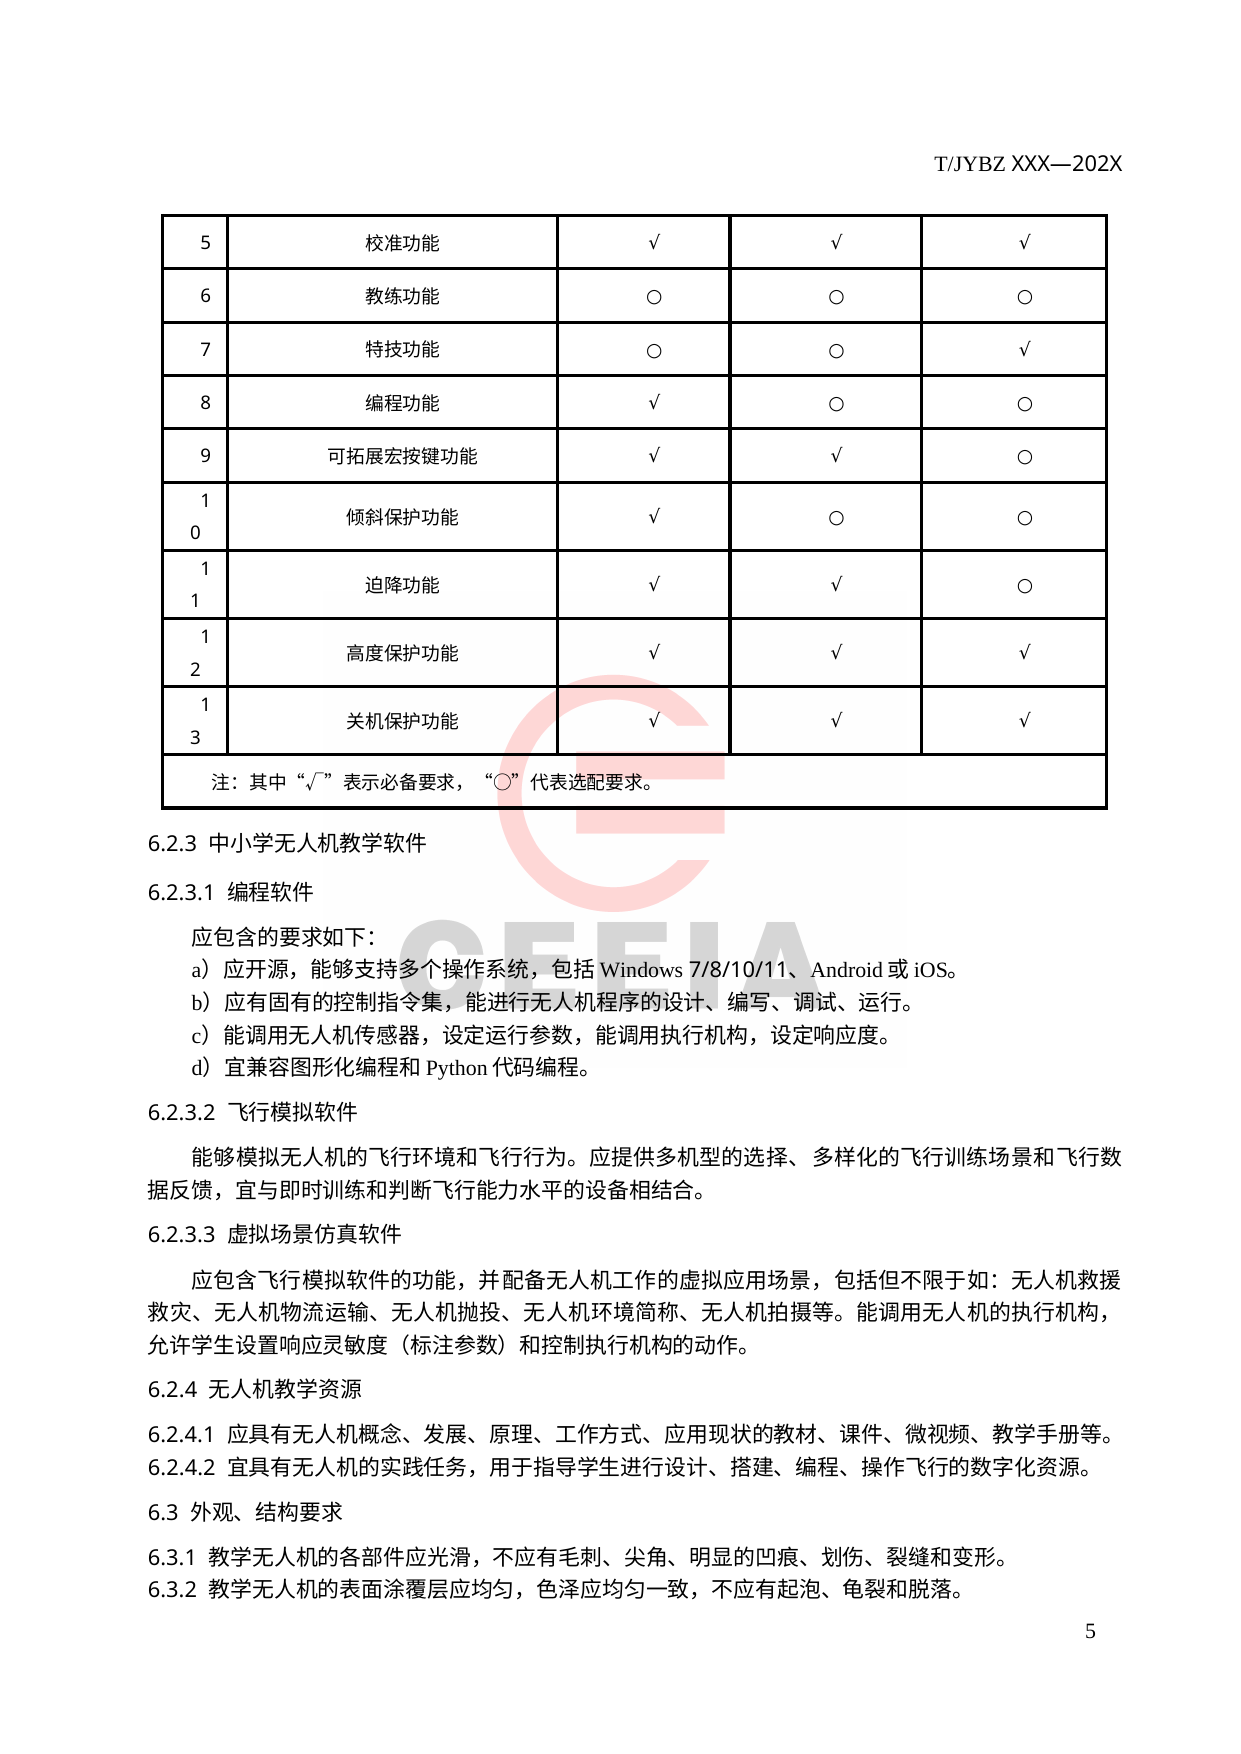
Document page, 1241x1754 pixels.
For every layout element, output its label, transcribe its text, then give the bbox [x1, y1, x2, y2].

table_cell √ [732, 552, 920, 617]
table_cell 编程功能 [229, 377, 556, 427]
table_cell ○ [732, 324, 920, 374]
text 6.3 外观、结构要求 [148, 1495, 1122, 1527]
table_cell ○ [923, 377, 1105, 427]
table_cell 迫降功能 [229, 552, 556, 617]
table_cell √ [923, 620, 1105, 685]
text 6.2.4.1 应具有无人机概念、发展、原理、工作方式、应用现状的教材、课件、微视频、教学手册等。 [148, 1417, 1122, 1450]
table_cell 12 [164, 620, 226, 685]
table_cell 13 [164, 688, 226, 753]
text 6.2.4.2 宜具有无人机的实践任务，用于指导学生进行设计、搭建、编程、操作飞行的数字化资源。 [148, 1450, 1122, 1482]
text 应包含飞行模拟软件的功能，并配备无人机工作的虚拟应用场景，包括但不限于如：无人机救援救灾、无人机物流运输、无人机抛投、无人机环境简称、无人机拍摄等。能调用无人机的执行机构，允许学生设置响应灵敏度（标注参数）和控制执行机构的动作。 [148, 1262, 1122, 1360]
table_cell ○ [923, 552, 1105, 617]
table_cell 6 [164, 270, 226, 321]
text 6.2.3.1 编程软件 [148, 875, 1122, 907]
table_cell √ [559, 217, 728, 267]
table_cell ○ [923, 430, 1105, 481]
text 应包含的要求如下： [148, 920, 1122, 952]
list b）应有固有的控制指令集，能进行无人机程序的设计、编写、调试、运行。 [148, 985, 1122, 1017]
text 6.2.4 无人机教学资源 [148, 1372, 1122, 1405]
text 能够模拟无人机的飞行环境和飞行行为。应提供多机型的选择、多样化的飞行训练场景和飞行数据反馈，宜与即时训练和判断飞行能力水平的设备相结合。 [148, 1140, 1122, 1205]
table_cell 关机保护功能 [229, 688, 556, 753]
table_cell √ [923, 324, 1105, 374]
list d）宜兼容图形化编程和Python代码编程。 [148, 1050, 1122, 1082]
table_cell √ [559, 430, 728, 481]
table_cell √ [732, 688, 920, 753]
table_cell √ [923, 217, 1105, 267]
table_cell ○ [732, 270, 920, 321]
table_cell ○ [732, 484, 920, 549]
table_cell √ [732, 620, 920, 685]
table_cell ○ [923, 270, 1105, 321]
table_cell 11 [164, 552, 226, 617]
list c）能调用无人机传感器，设定运行参数，能调用执行机构，设定响应度。 [148, 1017, 1122, 1050]
text 6.3.1 教学无人机的各部件应光滑，不应有毛刺、尖角、明显的凹痕、划伤、裂缝和变形。 [148, 1540, 1122, 1572]
table_cell 校准功能 [229, 217, 556, 267]
list a）应开源，能够支持多个操作系统，包括Windows 7/8/10/11、Android或iOS。 [148, 952, 1122, 985]
table_cell 可拓展宏按键功能 [229, 430, 556, 481]
text 6.2.3 中小学无人机教学软件 [148, 826, 1122, 858]
table_cell √ [559, 552, 728, 617]
table_cell √ [559, 377, 728, 427]
table_cell 倾斜保护功能 [229, 484, 556, 549]
table_cell ○ [923, 484, 1105, 549]
table_cell √ [559, 484, 728, 549]
table_cell 8 [164, 377, 226, 427]
table_cell ○ [559, 324, 728, 374]
table_cell 10 [164, 484, 226, 549]
text 6.2.3.3 虚拟场景仿真软件 [148, 1217, 1122, 1250]
table_cell 5 [164, 217, 226, 267]
table_cell 注：其中“√”表示必备要求，“○”代表选配要求。 [164, 756, 1105, 806]
table_cell 7 [164, 324, 226, 374]
table_cell ○ [559, 270, 728, 321]
text 6.3.2 教学无人机的表面涂覆层应均匀，色泽应均匀一致，不应有起泡、龟裂和脱落。 [148, 1572, 1122, 1605]
table_cell 教练功能 [229, 270, 556, 321]
table_cell ○ [732, 377, 920, 427]
table_cell 高度保护功能 [229, 620, 556, 685]
table_cell √ [732, 217, 920, 267]
table_cell √ [732, 430, 920, 481]
table_cell √ [559, 620, 728, 685]
table_cell √ [559, 688, 728, 753]
table_cell 特技功能 [229, 324, 556, 374]
table_cell 9 [164, 430, 226, 481]
text 6.2.3.2 飞行模拟软件 [148, 1095, 1122, 1127]
table_cell √ [923, 688, 1105, 753]
